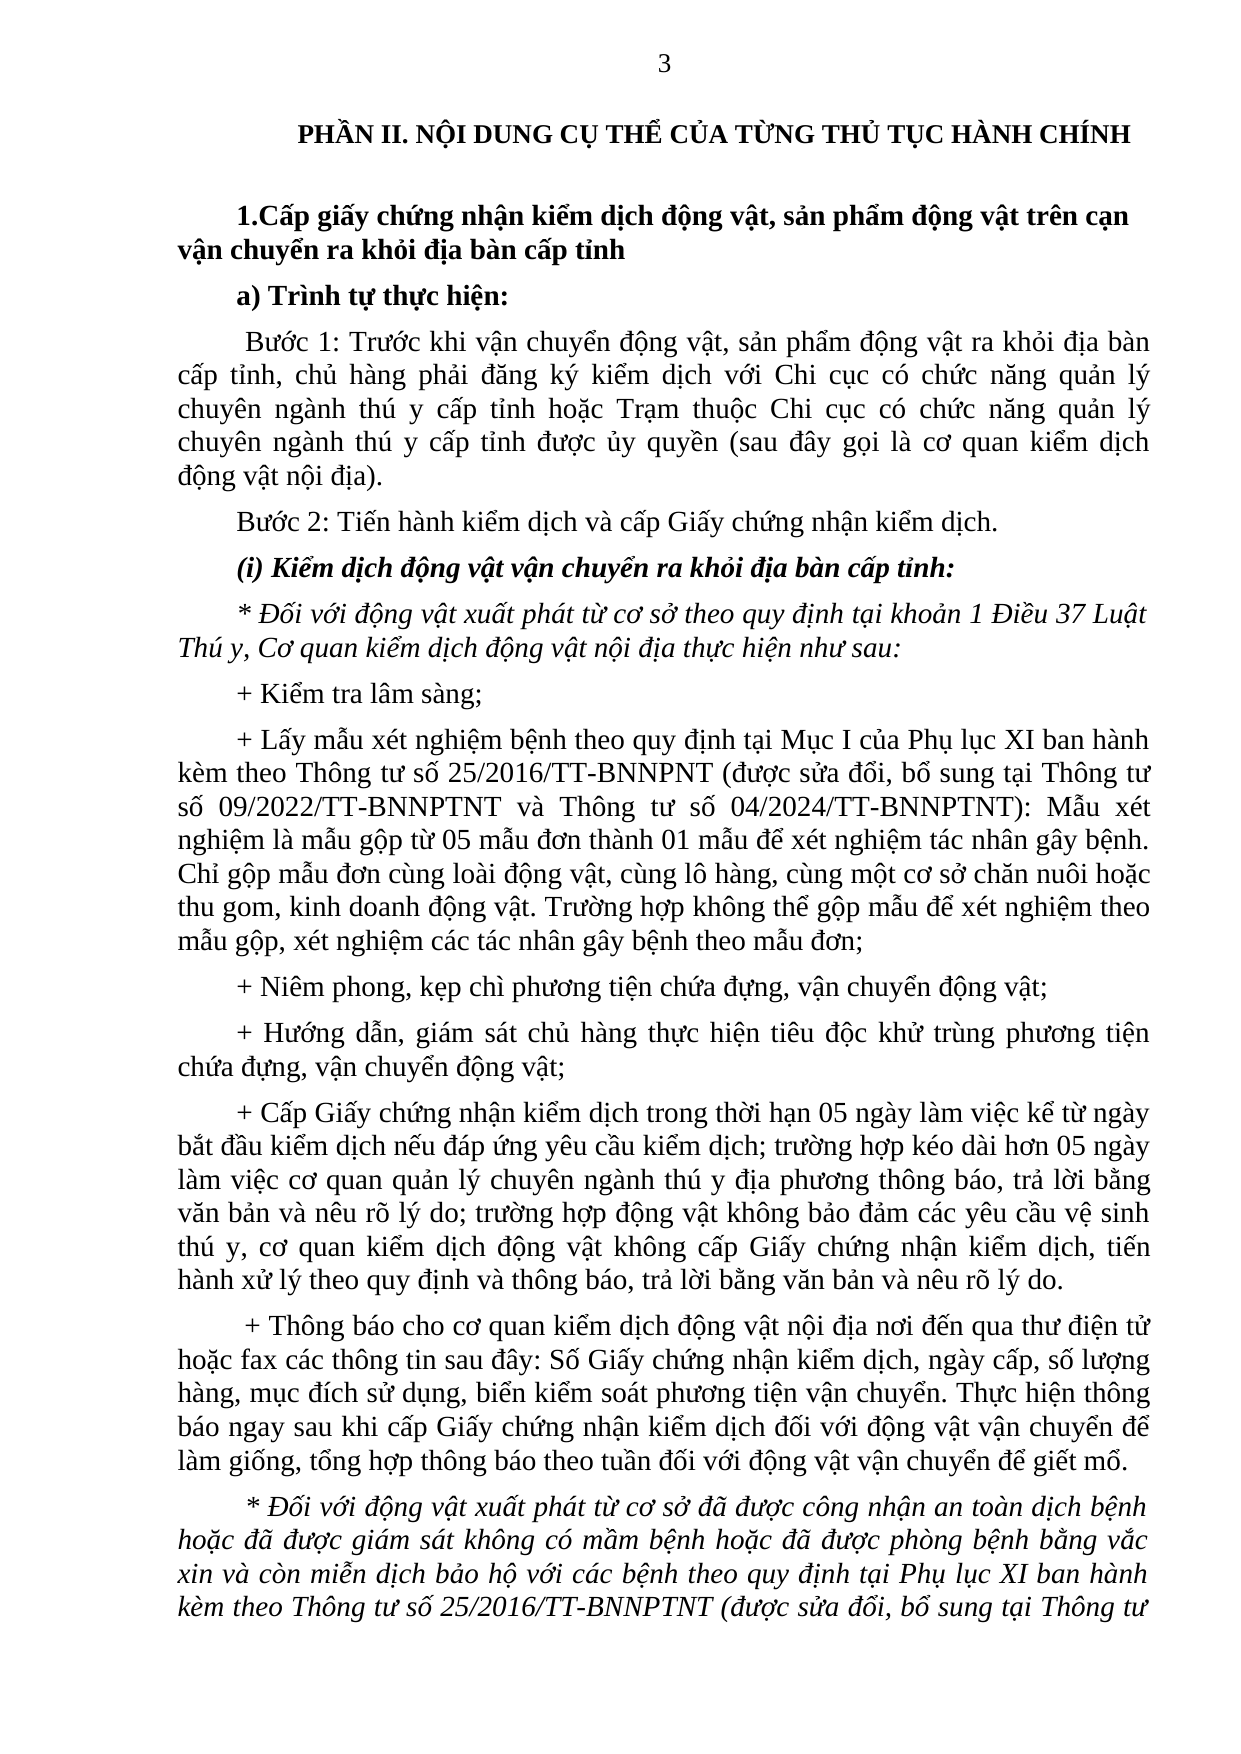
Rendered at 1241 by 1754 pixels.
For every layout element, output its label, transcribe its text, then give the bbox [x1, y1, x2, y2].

text + Kiểm tra lâm sàng; [177, 676, 1152, 709]
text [177, 1489, 1152, 1623]
text + Hướng dẫn, giám sát chủ hàng thực hiện tiêu độc khử trùng phương tiện chứa đựng, vận chuyển động vật; [177, 1015, 1152, 1082]
text * Đối với động vật xuất phát từ cơ sở theo quy định tại khoản 1 Điều 37 Luật Thú y, Cơ quan kiểm dịch động vật nội địa thực hiện như sau: [177, 596, 1152, 663]
text + Cấp Giấy chứng nhận kiểm dịch trong thời hạn 05 ngày làm việc kể từ ngày bắt đầu kiểm dịch nếu đáp ứng yêu cầu kiểm dịch; trường hợp kéo dài hơn 05 ngày làm việc cơ quan quản lý chuyên ngành thú y địa phương thông báo, trả lời bằng văn bản và nêu rõ lý do; trường hợp động vật không bảo đảm các yêu cầu vệ sinh thú y, cơ quan kiểm dịch động vật không cấp Giấy chứng nhận kiểm dịch, tiến hành xử lý theo quy định và thông báo, trả lời bằng văn bản và nêu rõ lý do. [177, 1095, 1152, 1296]
text Bước 1: Trước khi vận chuyển động vật, sản phẩm động vật ra khỏi địa bàn cấp tỉnh, chủ hàng phải đăng ký kiểm dịch với Chi cục có chức năng quản lý chuyên ngành thú y cấp tỉnh hoặc Trạm thuộc Chi cục có chức năng quản lý chuyên ngành thú y cấp tỉnh được ủy quyền (sau đây gọi là cơ quan kiểm dịch động vật nội địa). [177, 324, 1152, 492]
text (i) Kiểm dịch động vật vận chuyển ra khỏi địa bàn cấp tỉnh: [177, 550, 1152, 584]
text + Lấy mẫu xét nghiệm bệnh theo quy định tại Mục I của Phụ lục XI ban hành kèm theo Thông tư số 25/2016/TT-BNNPNT (được sửa đổi, bổ sung tại Thông tư số 09/2022/TT-BNNPTNT và Thông tư số 04/2024/TT-BNNPTNT): Mẫu xét nghiệm là mẫu gộp từ 05 mẫu đơn thành 01 mẫu để xét nghiệm tác nhân gây bệnh. Chỉ gộp mẫu đơn cùng loài động vật, cùng lô hàng, cùng một cơ sở chăn nuôi hoặc thu gom, kinh doanh động vật. Trường hợp không thể gộp mẫu để xét nghiệm theo mẫu gộp, xét nghiệm các tác nhân gây bệnh theo mẫu đơn; [177, 722, 1152, 957]
text Bước 2: Tiến hành kiểm dịch và cấp Giấy chứng nhận kiểm dịch. [177, 504, 1152, 538]
text + Niêm phong, kẹp chì phương tiện chứa đựng, vận chuyển động vật; [177, 969, 1152, 1003]
text PHẦN II. NỘI DUNG CỤ THỂ CỦA TỪNG THỦ TỤC HÀNH CHÍNH [177, 118, 1152, 149]
text 1.Cấp giấy chứng nhận kiểm dịch động vật, sản phẩm động vật trên cạn vận chuyển ra khỏi địa bàn cấp tỉnh [177, 198, 1152, 265]
text a) Trình tự thực hiện: [177, 278, 1152, 311]
